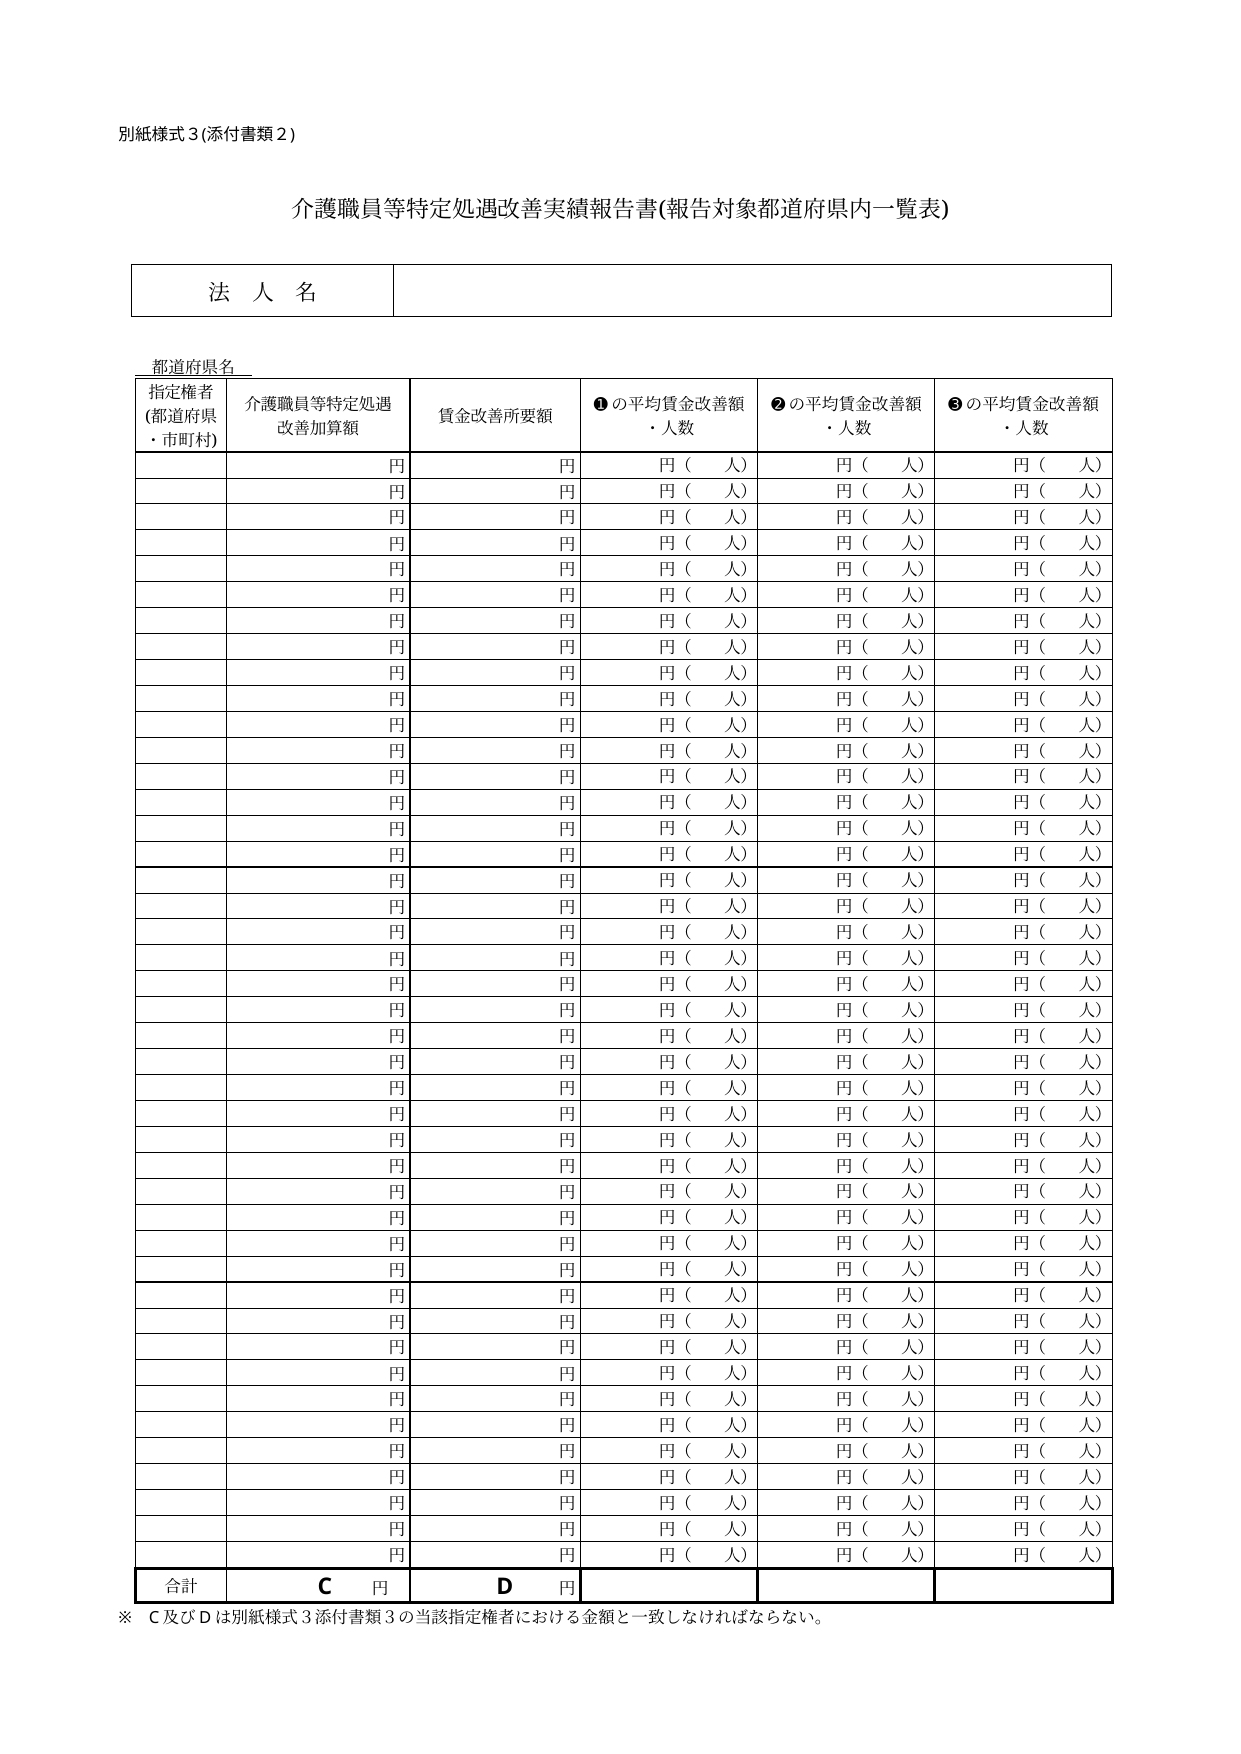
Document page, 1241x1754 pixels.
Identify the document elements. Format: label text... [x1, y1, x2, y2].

table_cell 円（ 人） [935, 1127, 1112, 1152]
table_cell 円 [227, 868, 409, 892]
table_cell [136, 556, 226, 581]
table_cell 円（ 人） [935, 1153, 1112, 1178]
table_cell 円 [227, 1516, 409, 1541]
table_cell [136, 1049, 226, 1074]
text 都道府県名 [118, 354, 1122, 378]
table_cell 円（ 人） [758, 1101, 934, 1126]
table_cell 円 [227, 1179, 409, 1204]
table_cell 円（ 人） [758, 1231, 934, 1256]
table_cell 円 [411, 1283, 580, 1307]
table_cell 円 [411, 453, 580, 477]
table_cell [136, 1101, 226, 1126]
table_cell 円（ 人） [935, 1257, 1112, 1281]
table_cell 円（ 人） [581, 1464, 757, 1489]
table_cell 円 [411, 556, 580, 581]
table_cell 円（ 人） [935, 634, 1112, 659]
table_cell [136, 997, 226, 1022]
table_cell 円（ 人） [935, 868, 1112, 892]
table_header 介護職員等特定処遇 改善加算額 [227, 379, 409, 451]
table_cell 円（ 人） [758, 582, 934, 607]
table_cell 円 [411, 764, 580, 789]
table_cell 円（ 人） [581, 453, 757, 477]
table_cell [136, 504, 226, 529]
table_cell [136, 868, 226, 892]
table_cell 円 [411, 1309, 580, 1333]
table_cell 円（ 人） [935, 1360, 1112, 1385]
table_cell 円（ 人） [758, 660, 934, 685]
table_cell 円（ 人） [581, 945, 757, 970]
table_cell 円（ 人） [581, 1023, 757, 1048]
table_cell 円 [227, 1464, 409, 1489]
table_cell 円（ 人） [935, 556, 1112, 581]
table_cell 円（ 人） [581, 504, 757, 529]
table_cell [136, 686, 226, 711]
table_cell [136, 738, 226, 763]
table_cell 円（ 人） [758, 1490, 934, 1515]
table_cell 円（ 人） [935, 1309, 1112, 1333]
table_cell 円 [227, 945, 409, 970]
table_cell 円 [411, 634, 580, 659]
table_cell 円（ 人） [581, 1542, 757, 1567]
table_header ➊の平均賃金改善額 ・人数 [581, 379, 757, 451]
table_cell 円（ 人） [935, 1542, 1112, 1567]
table_cell 円（ 人） [935, 1464, 1112, 1489]
table_cell 円（ 人） [581, 790, 757, 814]
table_cell 円（ 人） [758, 1179, 934, 1204]
table_cell [136, 1153, 226, 1178]
table_cell 円（ 人） [581, 712, 757, 737]
table_cell 円（ 人） [758, 479, 934, 503]
table_cell 円 [227, 634, 409, 659]
table_cell 円（ 人） [581, 1231, 757, 1256]
table_cell 円（ 人） [935, 530, 1112, 555]
table_cell [136, 1386, 226, 1411]
table_cell 円 [227, 1283, 409, 1307]
table_cell 円（ 人） [758, 790, 934, 814]
table_cell 円 [411, 504, 580, 529]
table_cell 円（ 人） [581, 634, 757, 659]
table_cell 円（ 人） [758, 504, 934, 529]
table_cell [136, 1231, 226, 1256]
table_cell 円（ 人） [935, 816, 1112, 841]
table_cell 円 [411, 1516, 580, 1541]
table_cell [136, 1438, 226, 1463]
table_cell 円 [411, 1257, 580, 1281]
table_cell 円（ 人） [581, 1412, 757, 1437]
table_cell 円（ 人） [758, 608, 934, 633]
table_cell [136, 1412, 226, 1437]
table_cell 円（ 人） [935, 894, 1112, 918]
table_cell 円 [227, 1360, 409, 1385]
table_cell 円 [411, 1360, 580, 1385]
table_cell [136, 1542, 226, 1567]
table_cell C 円 [227, 1570, 409, 1601]
table_cell [136, 1309, 226, 1333]
table_cell 円（ 人） [935, 1231, 1112, 1256]
table_cell [136, 582, 226, 607]
table_cell [136, 453, 226, 477]
table_cell 円（ 人） [581, 868, 757, 892]
table_cell 円（ 人） [935, 1412, 1112, 1437]
table_cell 円 [227, 686, 409, 711]
table_cell [136, 764, 226, 789]
table_cell 円 [411, 608, 580, 633]
table_cell 円 [227, 1153, 409, 1178]
table_cell 円（ 人） [758, 945, 934, 970]
table_cell 円（ 人） [758, 894, 934, 918]
table_cell 円（ 人） [758, 919, 934, 944]
table_cell 円 [411, 738, 580, 763]
table_cell [136, 919, 226, 944]
table_cell 円 [411, 842, 580, 866]
table_cell [136, 971, 226, 996]
table_cell 円 [411, 712, 580, 737]
table_cell 円 [227, 453, 409, 477]
table_cell 円（ 人） [935, 582, 1112, 607]
table_cell [136, 894, 226, 918]
table_cell 円 [411, 971, 580, 996]
table_cell 円（ 人） [935, 1049, 1112, 1074]
table_cell [936, 1570, 1111, 1601]
table_cell 円 [411, 1490, 580, 1515]
table_cell [136, 1179, 226, 1204]
table_cell 円（ 人） [935, 1023, 1112, 1048]
table_cell 円（ 人） [758, 1023, 934, 1048]
table_cell 円（ 人） [935, 686, 1112, 711]
table_cell 円 [411, 1412, 580, 1437]
table_cell 円 [227, 660, 409, 685]
table_header 賃金改善所要額 [411, 379, 580, 451]
table_cell 円 [227, 1334, 409, 1359]
table_cell [136, 712, 226, 737]
table_cell 円（ 人） [935, 1205, 1112, 1229]
table_cell 円（ 人） [581, 530, 757, 555]
table_cell 円 [411, 894, 580, 918]
table_cell 円（ 人） [758, 1334, 934, 1359]
table_cell 円（ 人） [935, 790, 1112, 814]
table_cell 円（ 人） [935, 608, 1112, 633]
table_cell 円 [411, 1334, 580, 1359]
table_cell 円（ 人） [581, 1075, 757, 1100]
table_cell [136, 1516, 226, 1541]
table_cell 円（ 人） [581, 1153, 757, 1178]
table_cell 円 [411, 1438, 580, 1463]
table_cell 円（ 人） [581, 1490, 757, 1515]
table_cell 円（ 人） [581, 686, 757, 711]
table_cell 円 [411, 686, 580, 711]
table_cell 円 [227, 971, 409, 996]
table_cell 円 [411, 790, 580, 814]
table_cell [759, 1570, 933, 1601]
table_cell 円（ 人） [758, 453, 934, 477]
table_cell 円 [227, 790, 409, 814]
table_cell 円（ 人） [581, 1049, 757, 1074]
table_cell 円（ 人） [581, 738, 757, 763]
table_cell 円（ 人） [935, 945, 1112, 970]
table_cell 円（ 人） [935, 1101, 1112, 1126]
table_cell 円（ 人） [758, 1127, 934, 1152]
table_cell 円（ 人） [758, 1153, 934, 1178]
table_cell 円 [227, 530, 409, 555]
table_cell 円 [227, 1412, 409, 1437]
table_cell 円（ 人） [581, 816, 757, 841]
table_cell 円（ 人） [758, 1542, 934, 1567]
table_cell [136, 1127, 226, 1152]
table_cell 円（ 人） [935, 842, 1112, 866]
table_cell 円（ 人） [758, 1075, 934, 1100]
table_cell 円（ 人） [758, 1283, 934, 1307]
table_cell 円 [227, 1075, 409, 1100]
table_cell 円（ 人） [758, 738, 934, 763]
table_cell 円 [227, 582, 409, 607]
table_cell [136, 530, 226, 555]
table_cell 円 [411, 997, 580, 1022]
table_cell 円（ 人） [581, 894, 757, 918]
table_cell 円（ 人） [758, 1412, 934, 1437]
table_cell 円 [411, 1464, 580, 1489]
table_cell 円 [227, 712, 409, 737]
text ※ C及びDは別紙様式３添付書類３の当該指定権者における金額と一致しなければならない。 [118, 1604, 1122, 1628]
table_cell 円（ 人） [581, 479, 757, 503]
table_header [394, 265, 1111, 316]
table_cell 円（ 人） [581, 1360, 757, 1385]
table_cell [136, 816, 226, 841]
table_cell 円（ 人） [758, 1360, 934, 1385]
table_cell [136, 660, 226, 685]
table_cell 円（ 人） [581, 1334, 757, 1359]
table_cell 円 [227, 504, 409, 529]
table_cell 円（ 人） [581, 1257, 757, 1281]
table_cell 円 [227, 1257, 409, 1281]
table_cell 円 [227, 556, 409, 581]
table_cell 円（ 人） [581, 1101, 757, 1126]
table_cell 円 [227, 738, 409, 763]
table_cell 円（ 人） [935, 764, 1112, 789]
table_cell [136, 945, 226, 970]
table_cell 円 [227, 919, 409, 944]
table_cell 円（ 人） [581, 1438, 757, 1463]
table_cell 円 [227, 1023, 409, 1048]
table_cell 円（ 人） [758, 816, 934, 841]
table_header ➋の平均賃金改善額 ・人数 [758, 379, 934, 451]
table_cell 円（ 人） [758, 764, 934, 789]
table_cell 円（ 人） [935, 504, 1112, 529]
table_cell [136, 1023, 226, 1048]
table_cell 円 [227, 1205, 409, 1229]
text 別紙様式３(添付書類２) [118, 114, 1122, 151]
table_cell 円 [227, 894, 409, 918]
table_cell 円（ 人） [935, 1334, 1112, 1359]
table_cell 円（ 人） [758, 634, 934, 659]
table_cell 円 [227, 1049, 409, 1074]
table_cell 円（ 人） [758, 971, 934, 996]
table_cell 円 [227, 764, 409, 789]
table_cell 円 [411, 1386, 580, 1411]
table_cell 円（ 人） [935, 1179, 1112, 1204]
table_cell 円（ 人） [935, 1490, 1112, 1515]
table_cell 円 [411, 1205, 580, 1229]
table_cell 円（ 人） [581, 919, 757, 944]
table_cell [136, 1360, 226, 1385]
table_cell 円 [411, 945, 580, 970]
table_cell 円（ 人） [758, 686, 934, 711]
table_cell [136, 1283, 226, 1307]
table_cell 円 [411, 1179, 580, 1204]
table_cell 円（ 人） [758, 868, 934, 892]
table_cell 円（ 人） [581, 556, 757, 581]
table_cell 円（ 人） [581, 764, 757, 789]
table_cell 円 [411, 1127, 580, 1152]
table_cell 円（ 人） [758, 1257, 934, 1281]
table_cell 円（ 人） [935, 971, 1112, 996]
table_cell 円 [227, 1490, 409, 1515]
table_cell 円 [227, 1127, 409, 1152]
table_cell 円（ 人） [581, 1386, 757, 1411]
table_cell 円（ 人） [758, 556, 934, 581]
table_cell 円 [227, 997, 409, 1022]
table_cell 円 [411, 919, 580, 944]
table_cell 円（ 人） [581, 1127, 757, 1152]
table_cell 円 [411, 1153, 580, 1178]
table_cell 合計 [137, 1570, 226, 1601]
table_cell 円（ 人） [581, 1516, 757, 1541]
table_cell 円 [227, 816, 409, 841]
table_cell 円 [411, 816, 580, 841]
text 介護職員等特定処遇改善実績報告書(報告対象都道府県内一覧表) [118, 189, 1122, 226]
table_cell 円 [411, 479, 580, 503]
table_cell 円（ 人） [581, 1205, 757, 1229]
table_cell 円 [227, 842, 409, 866]
table_cell 円（ 人） [935, 660, 1112, 685]
table_cell 円 [411, 582, 580, 607]
table_cell [582, 1570, 756, 1601]
table_cell 円（ 人） [581, 1283, 757, 1307]
table_cell 円（ 人） [758, 1309, 934, 1333]
table_header 法 人 名 [132, 265, 393, 316]
table_cell 円（ 人） [758, 1205, 934, 1229]
table_cell 円（ 人） [758, 1516, 934, 1541]
table_cell 円 [411, 530, 580, 555]
table_cell 円 [227, 1231, 409, 1256]
table_header 指定権者 (都道府県 ・市町村) [136, 379, 226, 451]
table_cell 円 [411, 1049, 580, 1074]
table_cell 円（ 人） [758, 1049, 934, 1074]
table_cell 円（ 人） [935, 1438, 1112, 1463]
table_cell 円（ 人） [581, 997, 757, 1022]
table_cell 円（ 人） [581, 608, 757, 633]
table_cell [136, 1205, 226, 1229]
table_cell [136, 1257, 226, 1281]
table_cell 円 [227, 1438, 409, 1463]
table_cell 円 [411, 1075, 580, 1100]
table_cell 円（ 人） [581, 971, 757, 996]
table_cell 円（ 人） [935, 1283, 1112, 1307]
table_header ➌の平均賃金改善額 ・人数 [935, 379, 1112, 451]
table_cell [136, 790, 226, 814]
table_cell 円（ 人） [758, 1438, 934, 1463]
table_cell [136, 608, 226, 633]
table_cell [136, 479, 226, 503]
table_cell 円 [227, 1542, 409, 1567]
table_cell 円（ 人） [935, 1516, 1112, 1541]
table_cell [136, 1464, 226, 1489]
table_cell 円 [411, 1023, 580, 1048]
table_cell 円 [227, 1101, 409, 1126]
table_cell 円（ 人） [935, 738, 1112, 763]
table_cell [136, 1490, 226, 1515]
table_cell [136, 1334, 226, 1359]
table_cell 円 [411, 660, 580, 685]
table_cell 円 [227, 479, 409, 503]
table_cell D 円 [411, 1570, 579, 1601]
table_cell 円（ 人） [581, 1179, 757, 1204]
table_cell 円（ 人） [758, 997, 934, 1022]
table_cell 円（ 人） [581, 1309, 757, 1333]
table_cell 円（ 人） [758, 1464, 934, 1489]
table_cell [136, 1075, 226, 1100]
table_cell 円 [227, 608, 409, 633]
table_cell 円 [411, 1231, 580, 1256]
table_cell 円（ 人） [935, 919, 1112, 944]
table_cell [136, 842, 226, 866]
table_cell 円 [411, 1542, 580, 1567]
table_cell 円（ 人） [758, 842, 934, 866]
table_cell 円（ 人） [581, 842, 757, 866]
table_cell [136, 634, 226, 659]
table_cell 円（ 人） [935, 1386, 1112, 1411]
table_cell 円（ 人） [935, 712, 1112, 737]
table_cell 円（ 人） [758, 530, 934, 555]
table_cell 円 [411, 868, 580, 892]
table_cell 円（ 人） [935, 997, 1112, 1022]
table_cell 円 [411, 1101, 580, 1126]
table_cell 円 [227, 1309, 409, 1333]
table_cell 円（ 人） [581, 660, 757, 685]
table_cell 円（ 人） [935, 479, 1112, 503]
table_cell 円（ 人） [581, 582, 757, 607]
table_cell 円（ 人） [935, 453, 1112, 477]
table_cell 円 [227, 1386, 409, 1411]
table_cell 円（ 人） [758, 1386, 934, 1411]
table_cell 円（ 人） [758, 712, 934, 737]
table_cell 円（ 人） [935, 1075, 1112, 1100]
